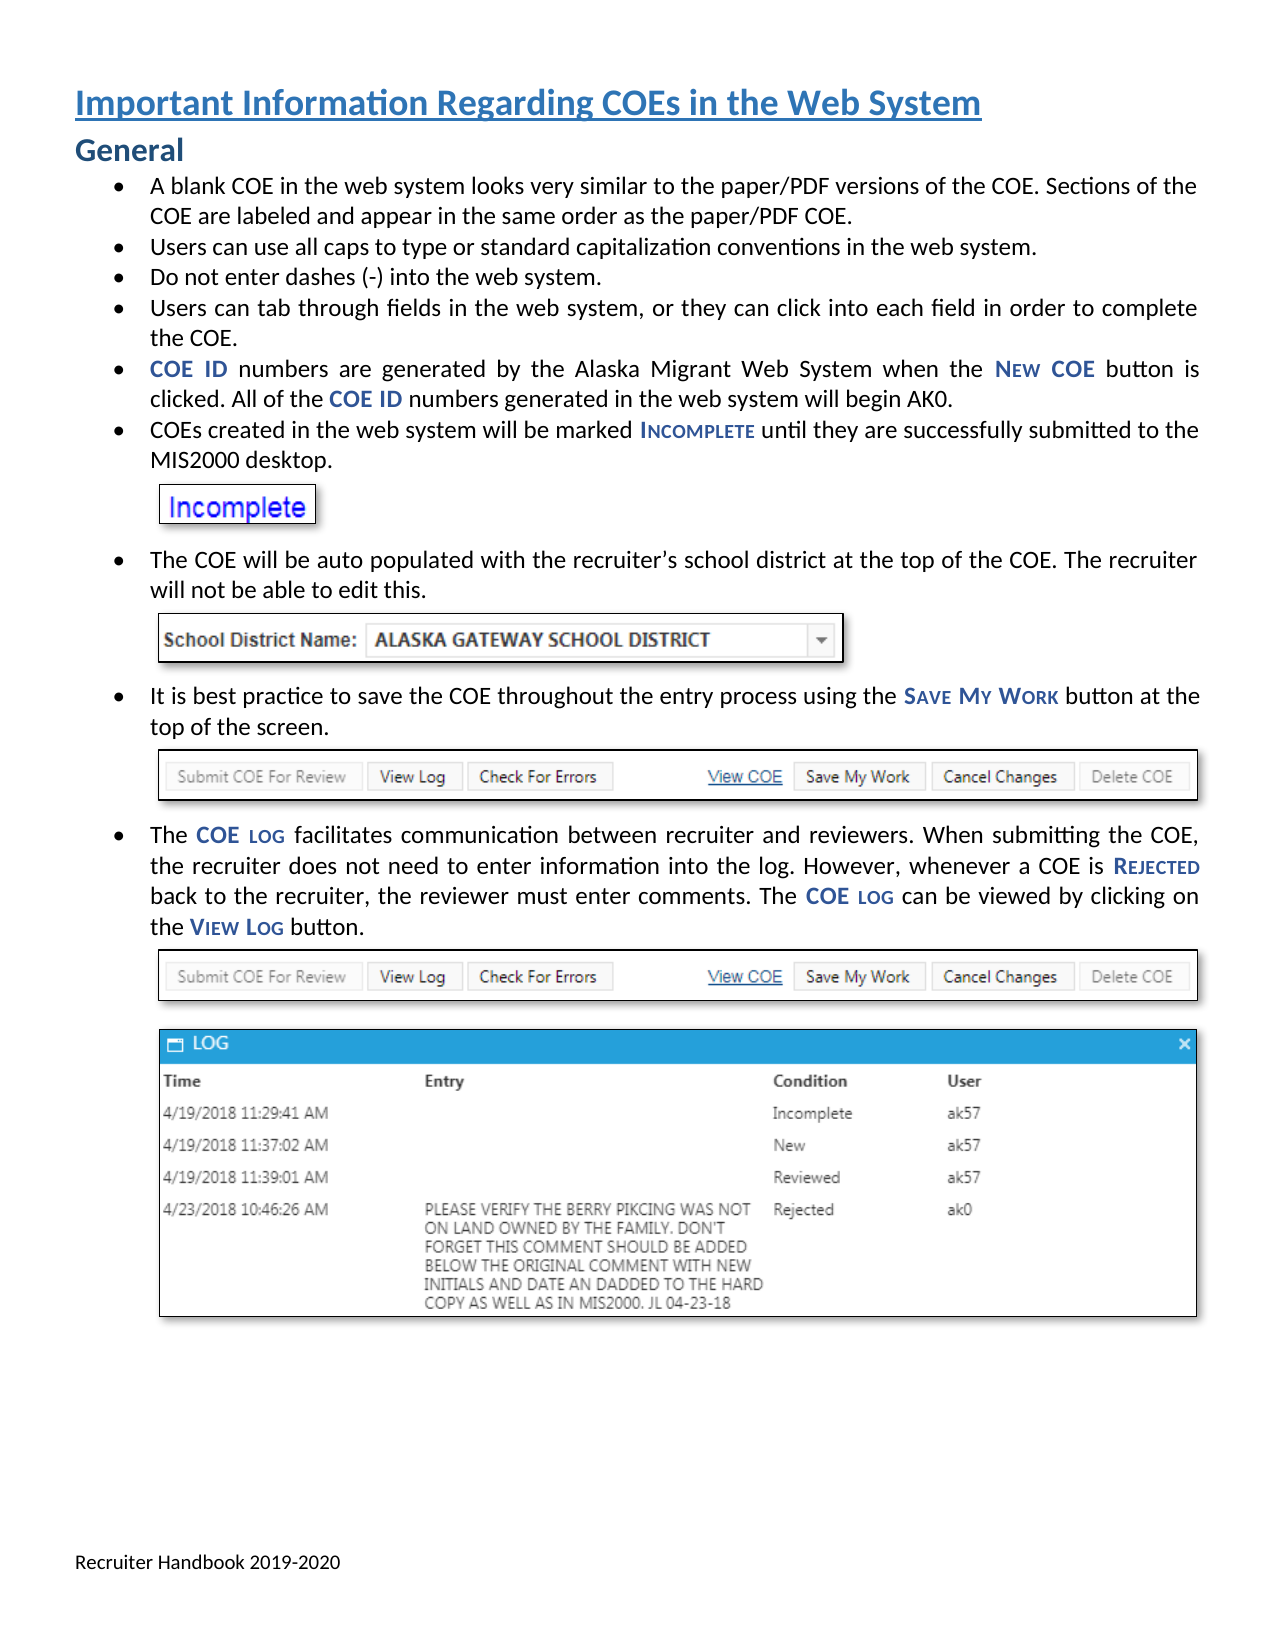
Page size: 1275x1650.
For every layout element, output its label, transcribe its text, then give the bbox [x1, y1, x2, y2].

picture [159, 751, 1197, 799]
list The COE will be auto populated with the recruiter’s school district at the top of the COE. The recruiter will not be able to edit this. [112, 544, 1200, 605]
list The COE log facilitates communication between recruiter and reviewers. When submitting the COE, the recruiter does not need to enter information into the log. However, whenever a COE is Rejected back to the recruiter, the reviewer must enter comments. The COE log can be viewed by clicking on the View Log button. [112, 819, 1200, 941]
list Users can tab through fields in the web system, or they can click into each field in order to complete the COE. [112, 292, 1200, 353]
picture [159, 614, 842, 661]
subtitle General [75, 129, 1200, 170]
list It is best practice to save the COE throughout the entry process using the Save My Work button at the top of the screen. [112, 680, 1200, 741]
list A blank COE in the web system looks very similar to the paper/PDF versions of the COE. Sections of the COE are labeled and appear in the same order as the paper/PDF COE. [112, 170, 1200, 231]
subtitle Important Information Regarding COEs in the Web System [75, 79, 1200, 125]
picture [160, 1030, 1196, 1316]
list Users can use all caps to type or standard capitalization conventions in the web system. [112, 231, 1200, 261]
picture [159, 951, 1197, 1000]
list COE ID numbers are generated by the Alaska Migrant Web System when the New COE button is clicked. All of the COE ID numbers generated in the web system will begin AK0. [112, 353, 1200, 414]
picture [160, 485, 315, 523]
list COEs created in the web system will be marked Incomplete until they are successfully submitted to the MIS2000 desktop. [112, 414, 1200, 475]
list Do not enter dashes (-) into the web system. [112, 261, 1200, 292]
